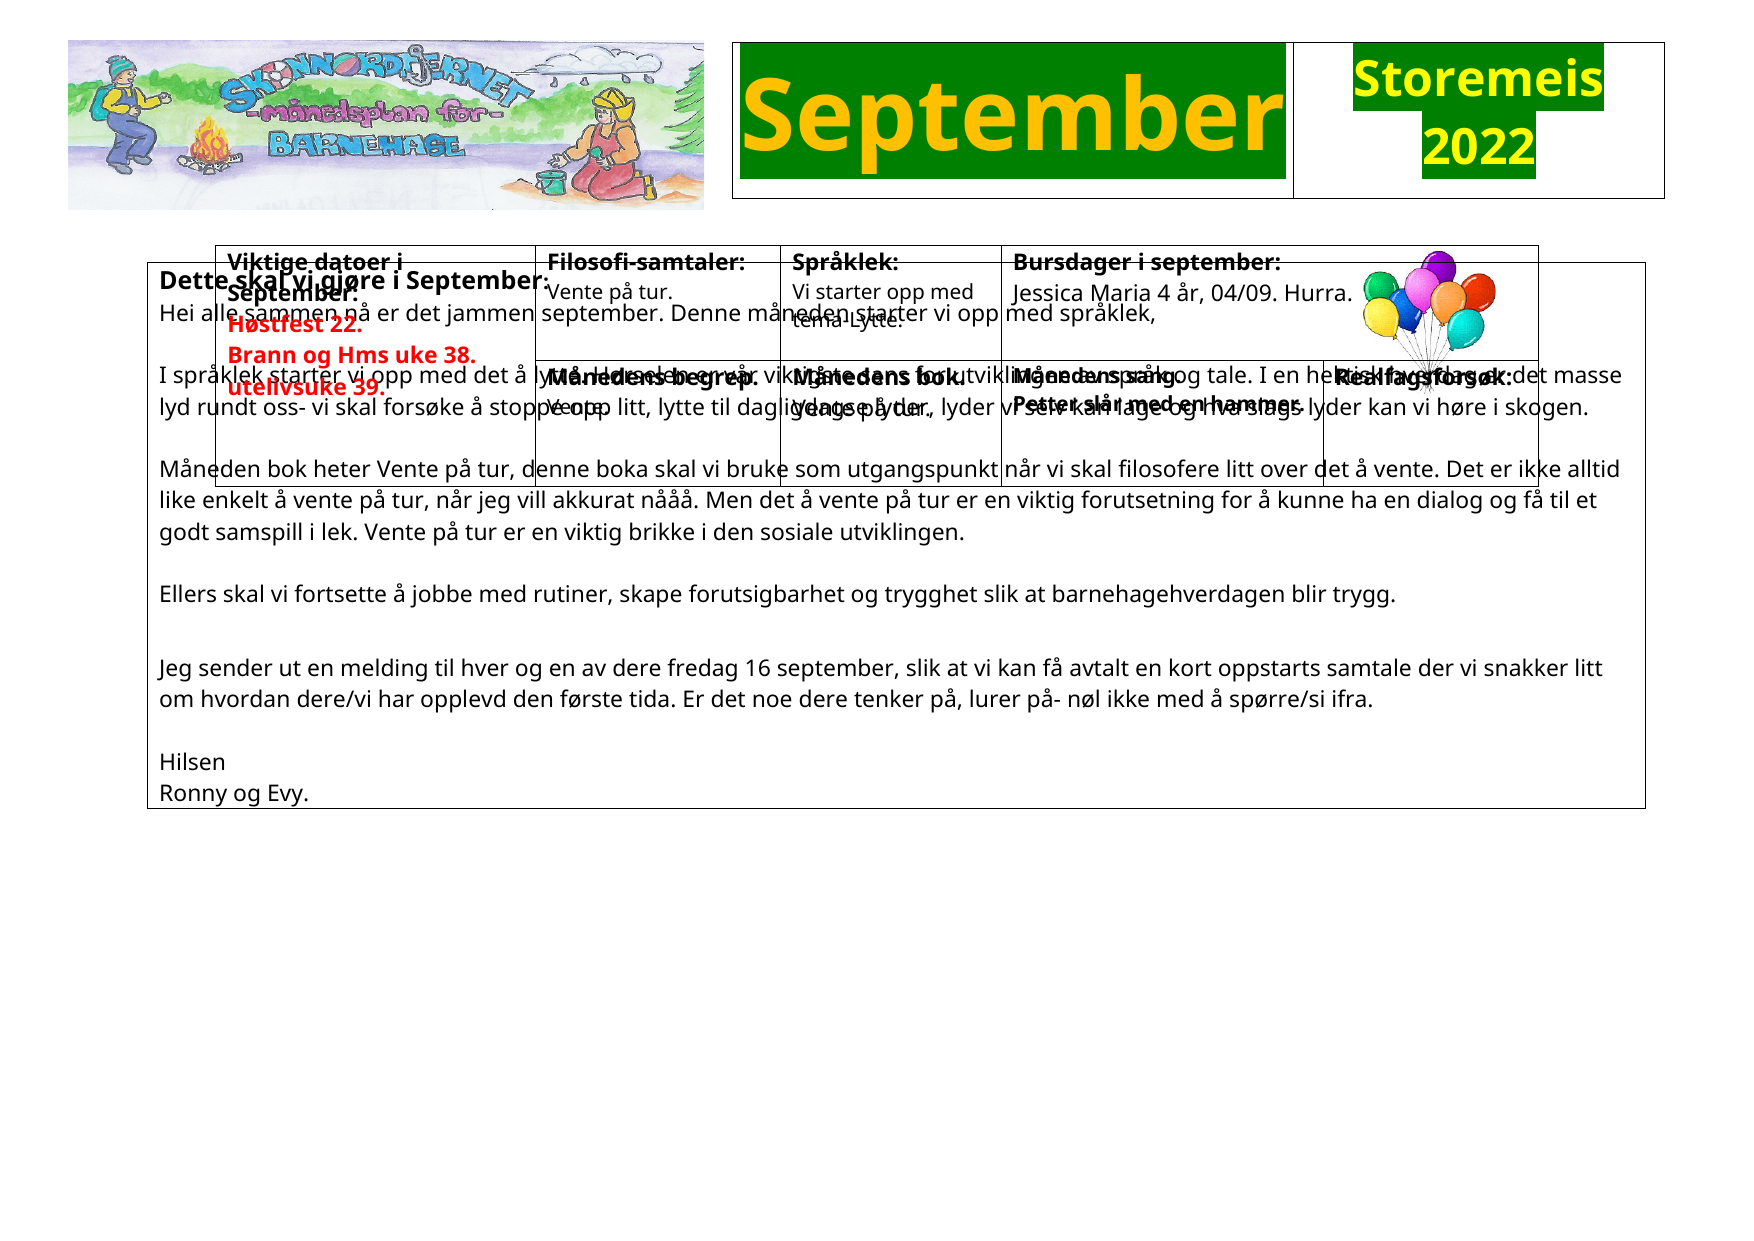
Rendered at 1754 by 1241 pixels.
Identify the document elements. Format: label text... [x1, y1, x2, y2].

table_header September [733, 43, 1293, 198]
table_cell Månedens bok. Vente på tur. [781, 361, 1001, 486]
table_header Filosofi-samtaler: Vente på tur. [536, 246, 780, 360]
table_cell Månedens sang. Petter slår med en hammer. [1002, 361, 1323, 486]
table_header Dette skal vi gjøre i September: Hei alle sammen nå er det jammen september. Denne måneden starter vi opp med språklek, I språklek starter vi opp med det å lytte. Hørselen er vår viktigste sans for utviklingen av språk og tale. I en hektisk hverdag er det masse lyd rundt oss- vi skal forsøke å stoppe opp litt, lytte til dagligdagse lyder, lyder vi selv kan lage og hva slags lyder kan vi høre i skogen. Måneden bok heter Vente på tur, denne boka skal vi bruke som utgangspunkt når vi skal filosofere litt over det å vente. Det er ikke alltid like enkelt å vente på tur, når jeg vill akkurat nååå. Men det å vente på tur er en viktig forutsetning for å kunne ha en dialog og få til et godt samspill i lek. Vente på tur er en viktig brikke i den sosiale utviklingen. Ellers skal vi fortsette å jobbe med rutiner, skape forutsigbarhet og trygghet slik at barnehagehverdagen blir trygg. Jeg sender ut en melding til hver og en av dere fredag 16 september, slik at vi kan få avtalt en kort oppstarts samtale der vi snakker litt om hvordan dere/vi har opplevd den første tida. Er det noe dere tenker på, lurer på- nøl ikke med å spørre/si ifra. Hilsen Ronny og Evy. [148, 263, 1645, 808]
table_header Bursdager i september: Jessica Maria 4 år, 04/09. Hurra. [1002, 246, 1538, 360]
table_cell Månedens begrep. Vente. [536, 361, 780, 486]
picture [68, 40, 705, 211]
table_header Storemeis 2022 [1294, 43, 1664, 198]
table_header Språklek: Vi starter opp med tema-Lytte. [781, 246, 1001, 360]
table_cell Realfagsforsøk: [1324, 361, 1538, 486]
table_header Viktige datoer i September: Høstfest 22. Brann og Hms uke 38. utelivsuke 39. [216, 246, 535, 486]
